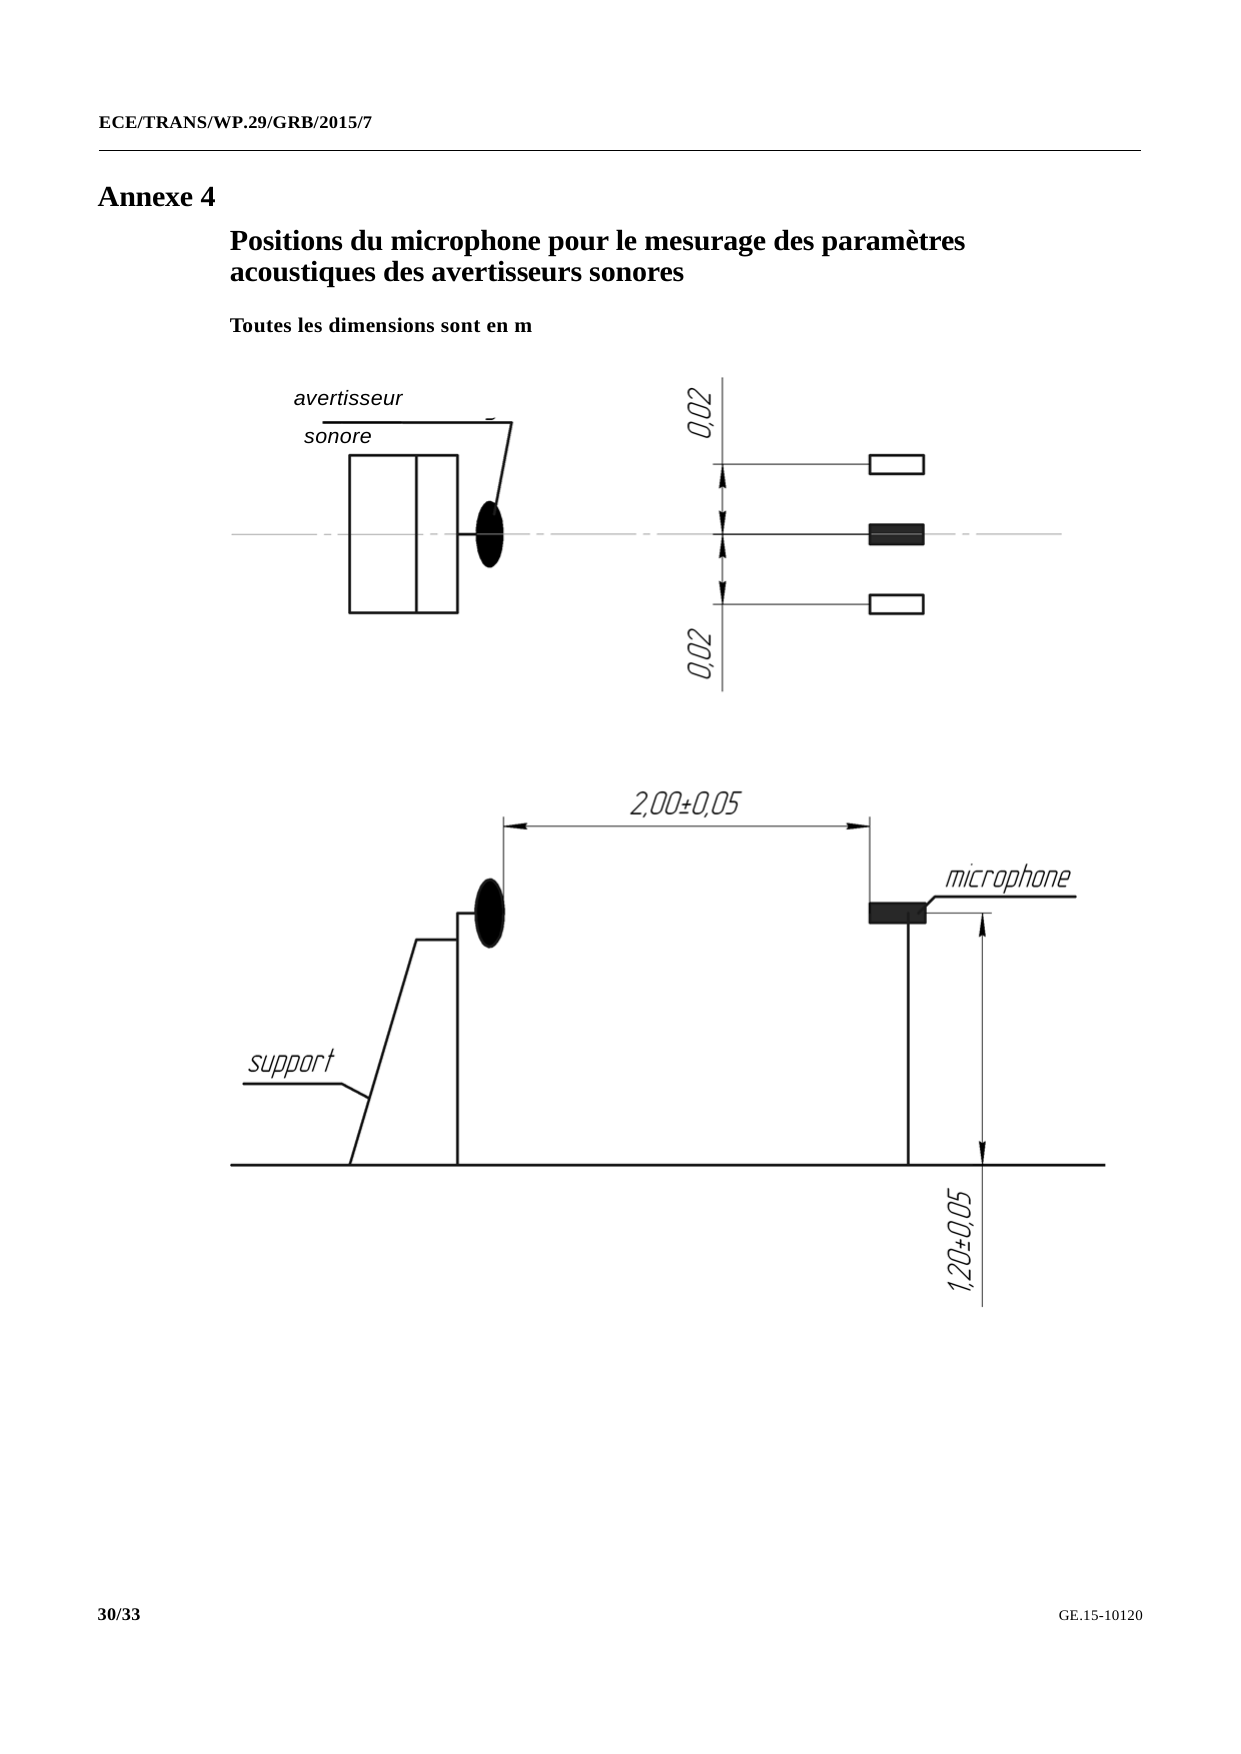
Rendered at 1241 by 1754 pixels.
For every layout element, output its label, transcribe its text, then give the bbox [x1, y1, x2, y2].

text Toutes les dimensions sont en m [229, 313, 1011, 338]
text Positions du microphone pour le mesurage des paramètres acoustiques des avertisseurs sonores [97, 225, 1011, 288]
text Annexe 4 [97, 181, 1011, 213]
picture [229, 375, 1106, 1309]
